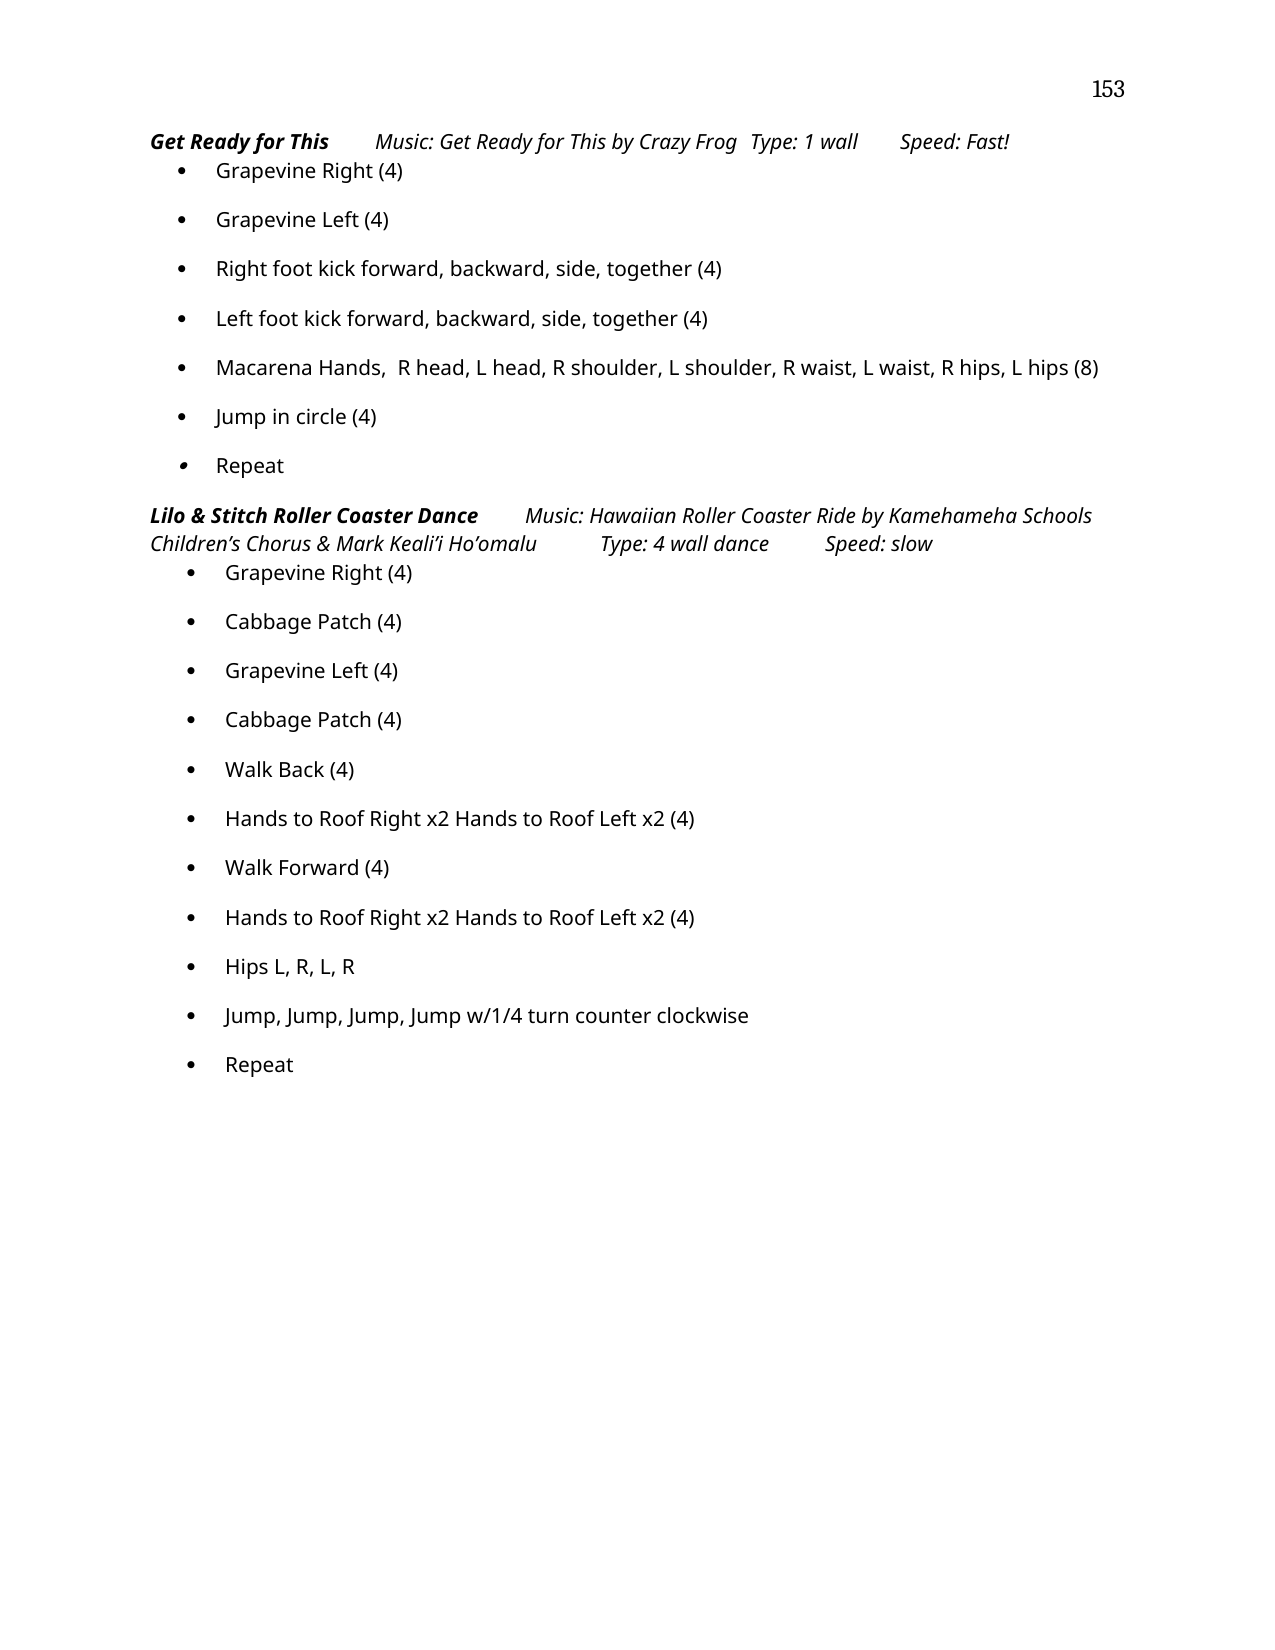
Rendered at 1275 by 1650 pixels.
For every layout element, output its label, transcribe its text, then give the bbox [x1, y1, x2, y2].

list Grapevine Right (4) [178, 156, 1125, 184]
list Cabbage Patch (4) [187, 607, 1125, 635]
list Right foot kick forward, backward, side, together (4) [178, 254, 1125, 283]
list Hands to Roof Right x2 Hands to Roof Left x2 (4) [187, 903, 1125, 931]
list Hands to Roof Right x2 Hands to Roof Left x2 (4) [187, 804, 1125, 832]
list Grapevine Left (4) [178, 205, 1125, 234]
list Walk Back (4) [187, 755, 1125, 783]
list Walk Forward (4) [187, 853, 1125, 882]
text Get Ready for This Music: Get Ready for This by Crazy Frog Type: 1 wall Speed: Fast! [150, 127, 1125, 156]
list Grapevine Right (4) [187, 558, 1125, 586]
list Left foot kick forward, backward, side, together (4) [178, 304, 1125, 332]
text Lilo & Stitch Roller Coaster Dance Music: Hawaiian Roller Coaster Ride by Kamehameha Schools Children’s Chorus & Mark Keali’i Ho’omalu Type: 4 wall dance Speed: slow [150, 501, 1125, 558]
list Jump, Jump, Jump, Jump w/1/4 turn counter clockwise [187, 1001, 1125, 1029]
list Hips L, R, L, R [187, 952, 1125, 980]
list Repeat [178, 452, 1125, 480]
list Macarena Hands, R head, L head, R shoulder, L shoulder, R waist, L waist, R hips, L hips (8) [178, 353, 1125, 381]
list Jump in circle (4) [178, 402, 1125, 431]
list Repeat [187, 1050, 1125, 1079]
list Grapevine Left (4) [187, 656, 1125, 685]
list Cabbage Patch (4) [187, 706, 1125, 734]
